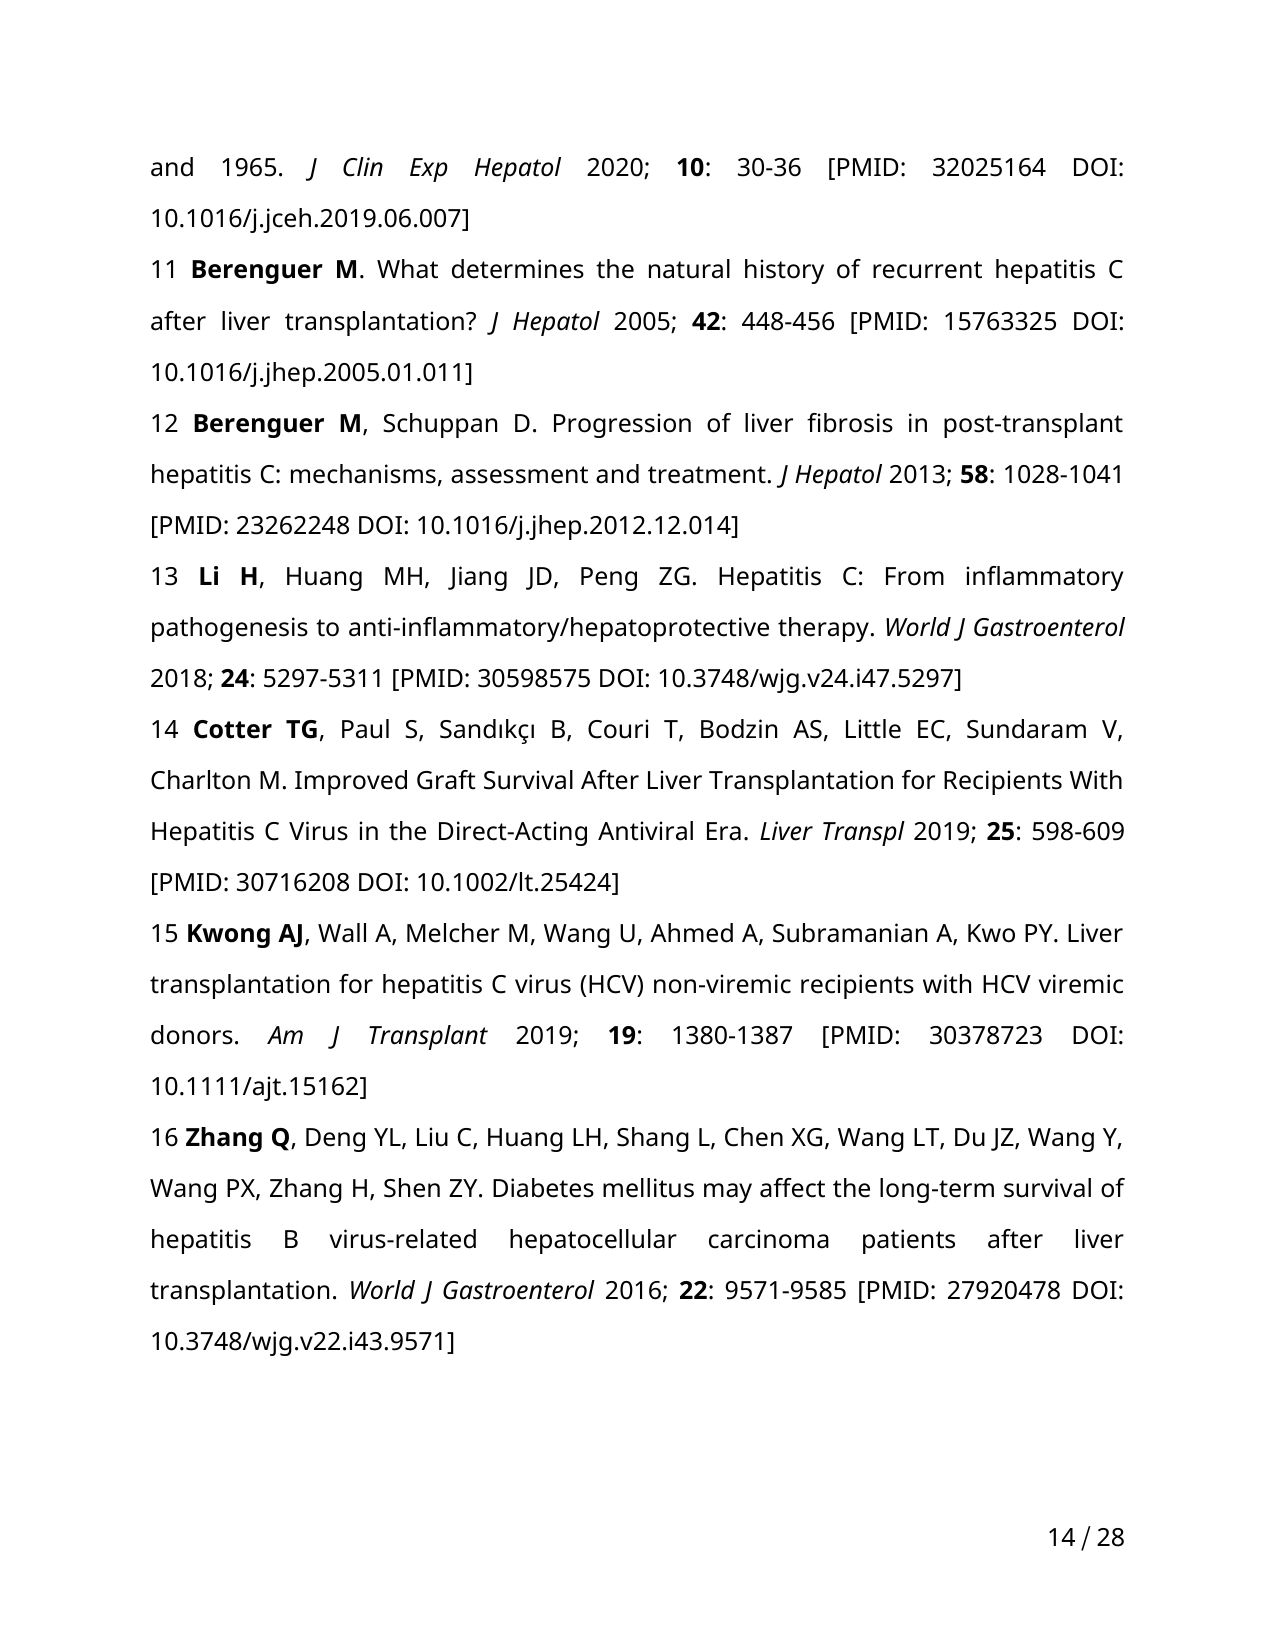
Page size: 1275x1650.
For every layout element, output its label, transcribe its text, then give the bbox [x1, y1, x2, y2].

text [150, 150, 1125, 235]
text 15 Kwong AJ, Wall A, Melcher M, Wang U, Ahmed A, Subramanian A, Kwo PY. Liver transplantation for hepatitis C virus (HCV) non-viremic recipients with HCV viremic donors. Am J Transplant 2019; 19: 1380-1387 [PMID: 30378723 DOI: 10.1111/ajt.15162] [150, 916, 1125, 1103]
text 16 Zhang Q, Deng YL, Liu C, Huang LH, Shang L, Chen XG, Wang LT, Du JZ, Wang Y, Wang PX, Zhang H, Shen ZY. Diabetes mellitus may affect the long-term survival of hepatitis B virus-related hepatocellular carcinoma patients after liver transplantation. World J Gastroenterol 2016; 22: 9571-9585 [PMID: 27920478 DOI: 10.3748/wjg.v22.i43.9571] [150, 1120, 1125, 1358]
text 14 Cotter TG, Paul S, Sandıkçı B, Couri T, Bodzin AS, Little EC, Sundaram V, Charlton M. Improved Graft Survival After Liver Transplantation for Recipients With Hepatitis C Virus in the Direct-Acting Antiviral Era. Liver Transpl 2019; 25: 598-609 [PMID: 30716208 DOI: 10.1002/lt.25424] [150, 711, 1125, 899]
text 11 Berenguer M. What determines the natural history of recurrent hepatitis C after liver transplantation? J Hepatol 2005; 42: 448-456 [PMID: 15763325 DOI: 10.1016/j.jhep.2005.01.011] [150, 252, 1125, 388]
text 13 Li H, Huang MH, Jiang JD, Peng ZG. Hepatitis C: From inflammatory pathogenesis to anti-inflammatory/hepatoprotective therapy. World J Gastroenterol 2018; 24: 5297-5311 [PMID: 30598575 DOI: 10.3748/wjg.v24.i47.5297] [150, 558, 1125, 694]
text 12 Berenguer M, Schuppan D. Progression of liver fibrosis in post-transplant hepatitis C: mechanisms, assessment and treatment. J Hepatol 2013; 58: 1028-1041 [PMID: 23262248 DOI: 10.1016/j.jhep.2012.12.014] [150, 405, 1125, 541]
